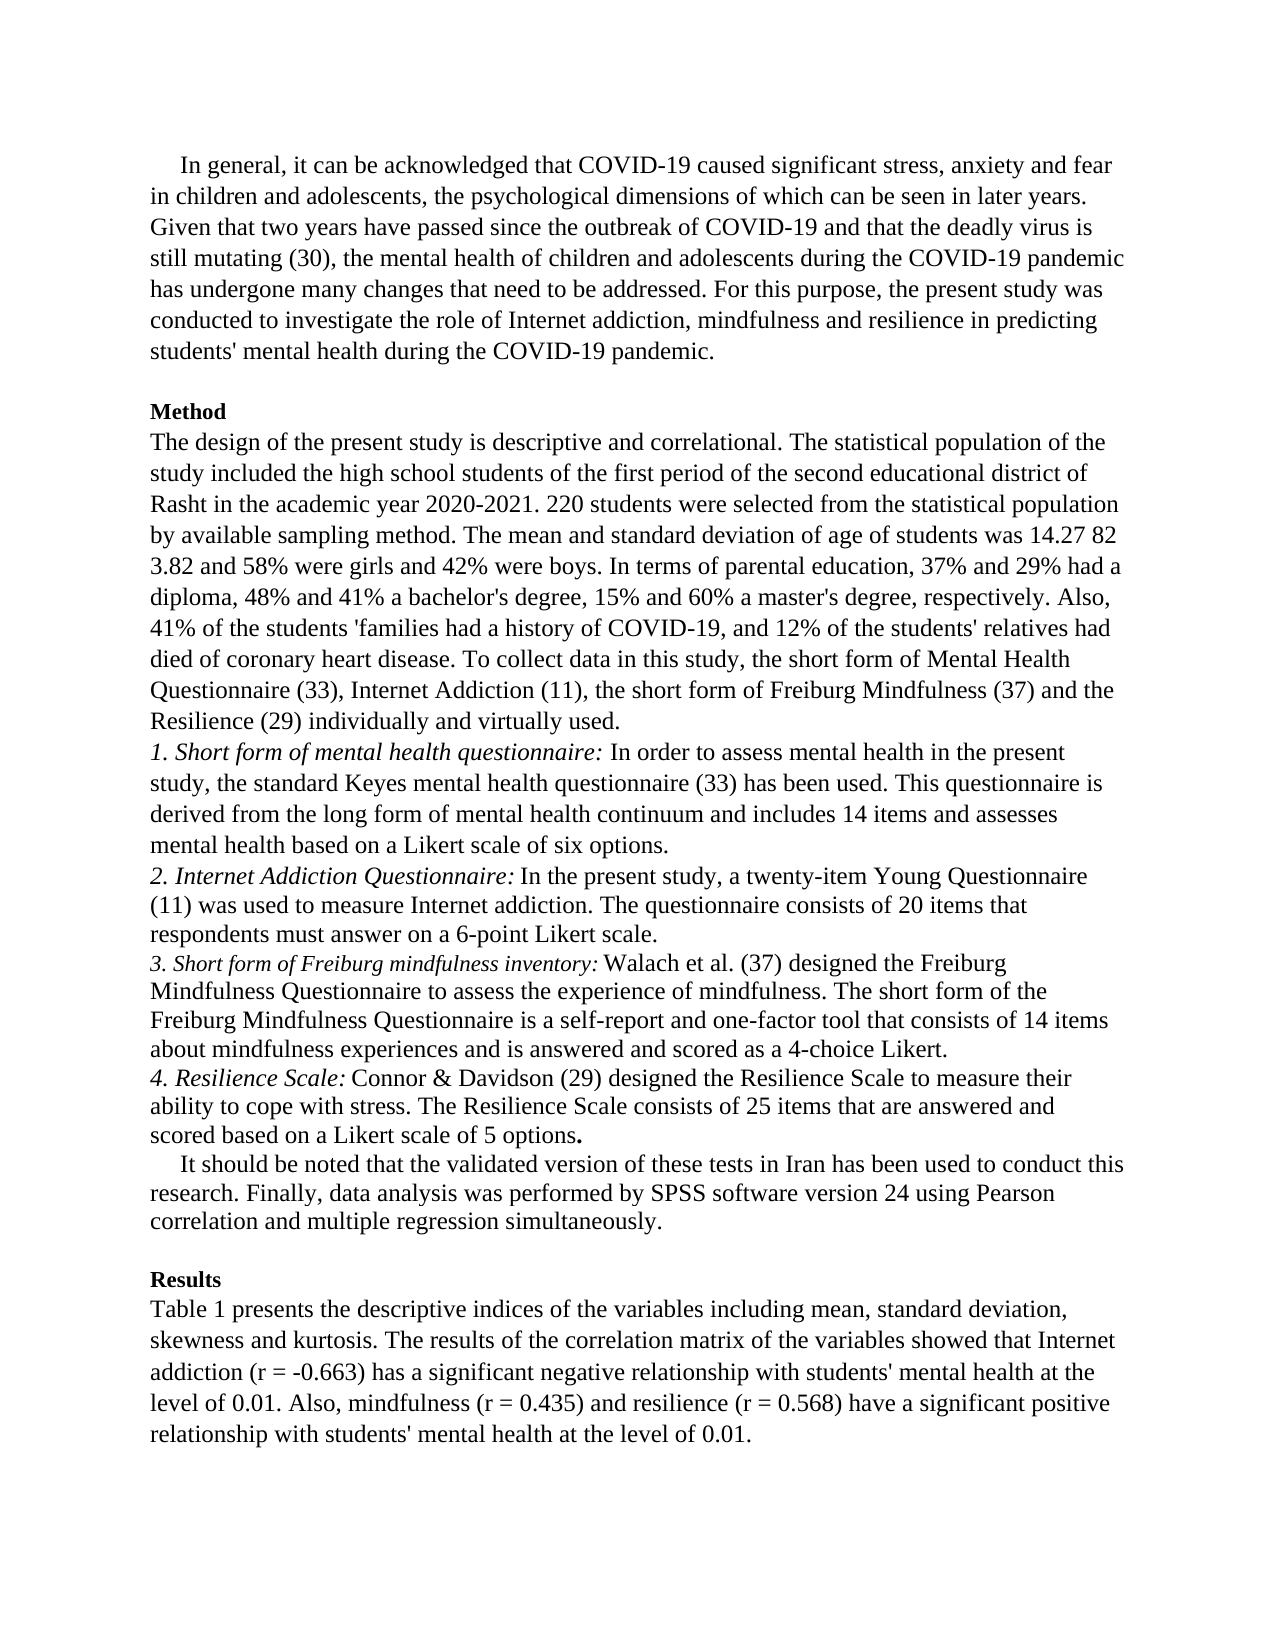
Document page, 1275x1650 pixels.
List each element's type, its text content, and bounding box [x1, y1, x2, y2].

text It should be noted that the validated version of these tests in Iran has been used to conduct this research. Finally, data analysis was performed by SPSS software version 24 using Pearson correlation and multiple regression simultaneously. [150, 1149, 1125, 1235]
text 3. Short form of Freiburg mindfulness inventory: Walach et al. (37) designed the Freiburg Mindfulness Questionnaire to assess the experience of mindfulness. The short form of the Freiburg Mindfulness Questionnaire is a self-report and one-factor tool that consists of 14 items about mindfulness experiences and is answered and scored as a 4-choice Likert. [150, 948, 1125, 1063]
text Method [150, 398, 1125, 425]
text In general, it can be acknowledged that COVID-19 caused significant stress, anxiety and fear in children and adolescents, the psychological dimensions of which can be seen in later years. Given that two years have passed since the outbreak of COVID-19 and that the deadly virus is still mutating (30), the mental health of children and adolescents during the COVID-19 pandemic has undergone many changes that need to be addressed. For this purpose, the present study was conducted to investigate the role of Internet addiction, mindfulness and resilience in predicting students' mental health during the COVID-19 pandemic. [150, 150, 1125, 365]
text 1. Short form of mental health questionnaire: In order to assess mental health in the present study, the standard Keyes mental health questionnaire (33) has been used. This questionnaire is derived from the long form of mental health continuum and includes 14 items and assesses mental health based on a Likert scale of six options. [150, 737, 1125, 859]
text 2. Internet Addiction Questionnaire: In the present study, a twenty-item Young Questionnaire (11) was used to measure Internet addiction. The questionnaire consists of 20 items that respondents must answer on a 6-point Likert scale. [150, 861, 1125, 948]
text Table 1 presents the descriptive indices of the variables including mean, standard deviation, skewness and kurtosis. The results of the correlation matrix of the variables showed that Internet addiction (r = -0.663) has a significant negative relationship with students' mental health at the level of 0.01. Also, mindfulness (r = 0.435) and resilience (r = 0.568) have a significant positive relationship with students' mental health at the level of 0.01. [150, 1294, 1125, 1447]
text The design of the present study is descriptive and correlational. The statistical population of the study included the high school students of the first period of the second educational district of Rasht in the academic year 2020-2021. 220 students were selected from the statistical population by available sampling method. The mean and standard deviation of age of students was 14.27 82 3.82 and 58% were girls and 42% were boys. In terms of parental education, 37% and 29% had a diploma, 48% and 41% a bachelor's degree, 15% and 60% a master's degree, respectively. Also, 41% of the students 'families had a history of COVID-19, and 12% of the students' relatives had died of coronary heart disease. To collect data in this study, the short form of Mental Health Questionnaire (33), Internet Addiction (11), the short form of Freiburg Mindfulness (37) and the Resilience (29) individually and virtually used. [150, 427, 1125, 735]
text 4. Resilience Scale: Connor & Davidson (29) designed the Resilience Scale to measure their ability to cope with stress. The Resilience Scale consists of 25 items that are answered and scored based on a Likert scale of 5 options. [150, 1063, 1125, 1149]
text Results [150, 1266, 1125, 1292]
